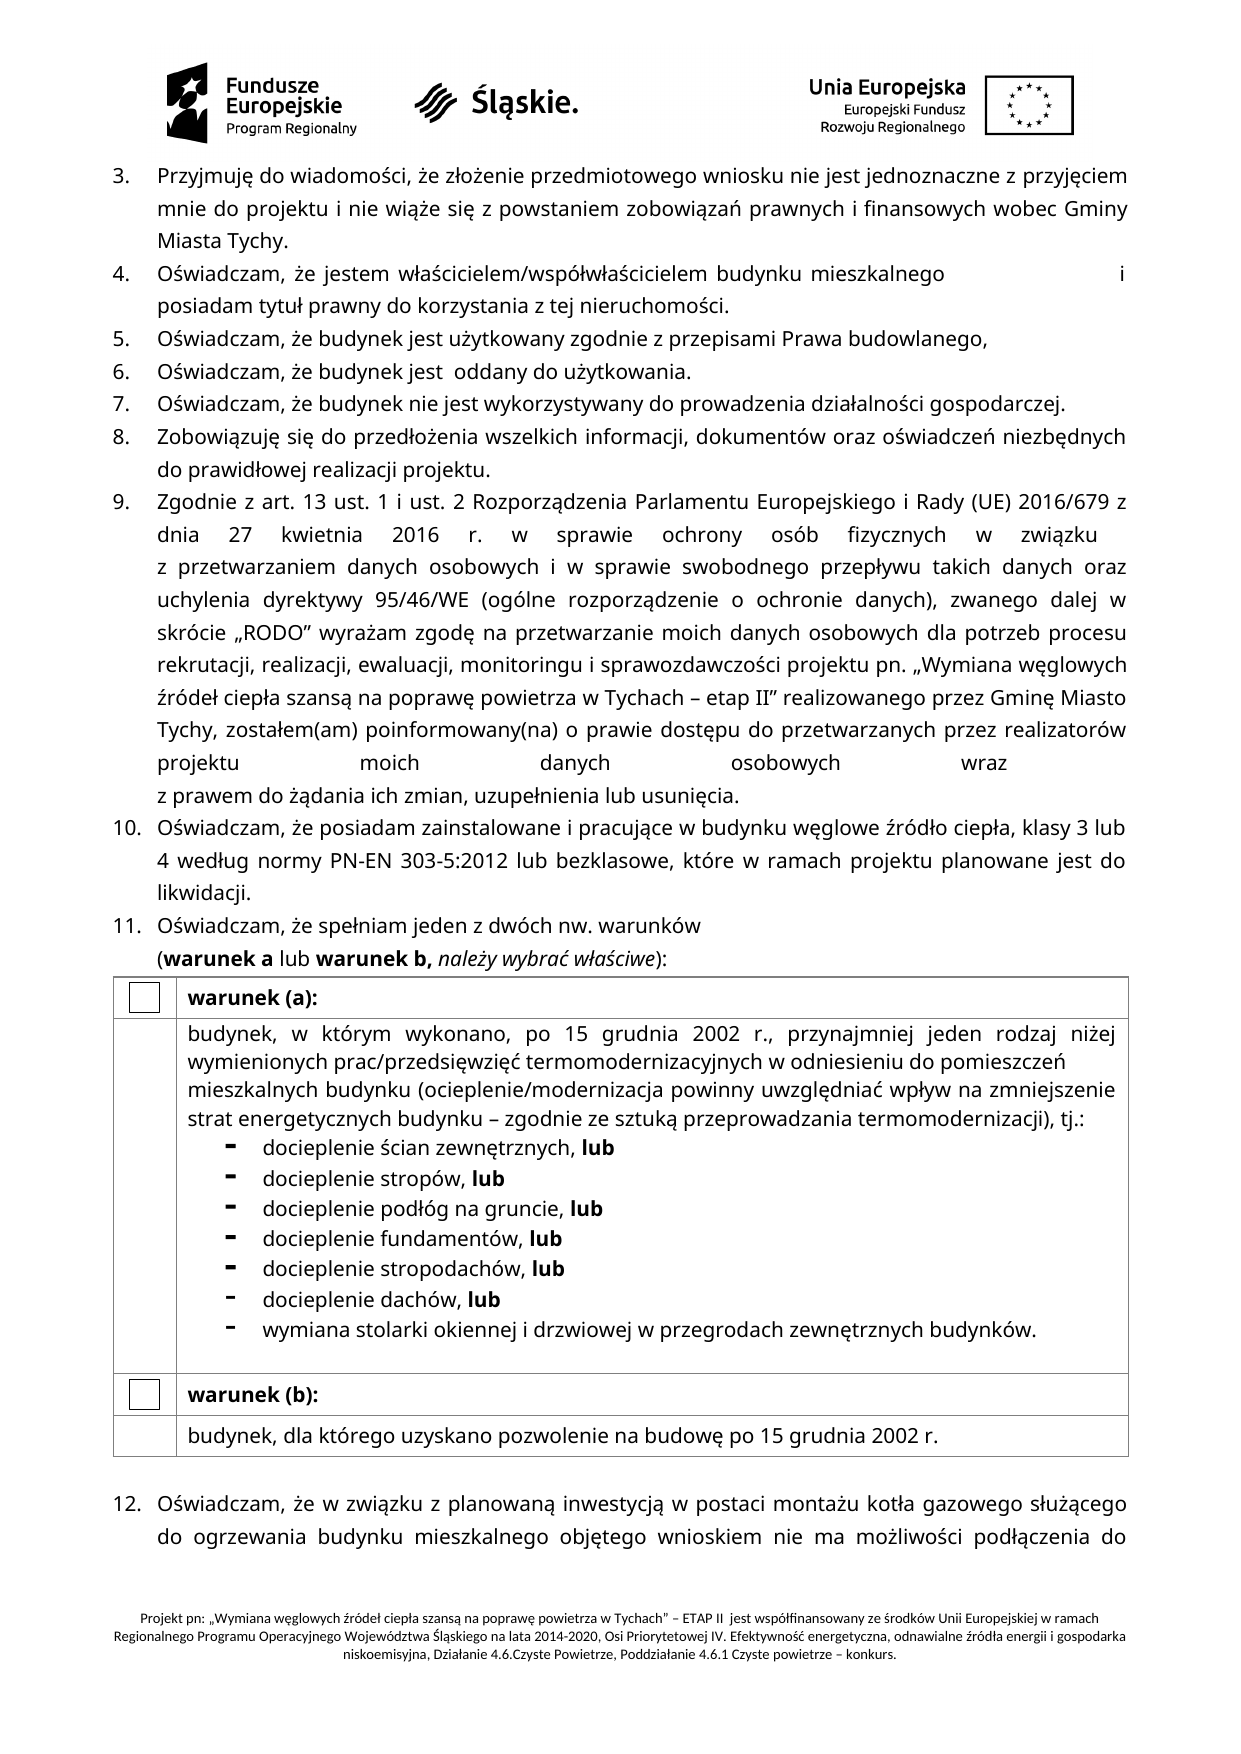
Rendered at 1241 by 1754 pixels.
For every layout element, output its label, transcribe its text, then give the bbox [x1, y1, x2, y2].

table_cell [114, 1416, 176, 1456]
table_cell budynek, w którym wykonano, po 15 grudnia 2002 r., przynajmniej jeden rodzaj niżej wymienionych prac/przedsięwzięć termomodernizacyjnych w odniesieniu do pomieszczeń mieszkalnych budynku (ocieplenie/modernizacja powinny uwzględniać wpływ na zmniejszenie strat energetycznych budynku – zgodnie ze sztuką przeprowadzania termomodernizacji), tj.: docieplenie ścian zewnętrznych, lub docieplenie stropów, lub docieplenie podłóg na gruncie, lub docieplenie fundamentów, lub docieplenie stropodachów, lub docieplenie dachów, lub wymiana stolarki okiennej i drzwiowej w przegrodach zewnętrznych budynków. [177, 1019, 1128, 1373]
list Zgodnie z art. 13 ust. 1 i ust. 2 Rozporządzenia Parlamentu Europejskiego i Rady (UE) 2016/679 z dnia 27 kwietnia 2016 r. w sprawie ochrony osób fizycznych w związku z przetwarzaniem danych osobowych i w sprawie swobodnego przepływu takich danych oraz uchylenia dyrektywy 95/46/WE (ogólne rozporządzenie o ochronie danych), zwanego dalej w skrócie „RODO” wyrażam zgodę na przetwarzanie moich danych osobowych dla potrzeb procesu rekrutacji, realizacji, ewaluacji, monitoringu i sprawozdawczości projektu pn. „Wymiana węglowych źródeł ciepła szansą na poprawę powietrza w Tychach – etap II” realizowanego przez Gminę Miasto Tychy, zostałem(am) poinformowany(na) o prawie dostępu do przetwarzanych przez realizatorów projektu moich danych osobowych wraz z prawem do żądania ich zmian, uzupełnienia lub usunięcia. [112, 487, 1128, 809]
list Oświadczam, że spełniam jeden z dwóch nw. warunków (warunek a lub warunek b, należy wybrać właściwe): [112, 911, 1128, 972]
list Przyjmuję do wiadomości, że złożenie przedmiotowego wniosku nie jest jednoznaczne z przyjęciem mnie do projektu i nie wiąże się z powstaniem zobowiązań prawnych i finansowych wobec Gminy Miasta Tychy. [112, 161, 1128, 255]
table_cell budynek, dla którego uzyskano pozwolenie na budowę po 15 grudnia 2002 r. [177, 1416, 1128, 1456]
list Zobowiązuję się do przedłożenia wszelkich informacji, dokumentów oraz oświadczeń niezbędnych do prawidłowej realizacji projektu. [112, 422, 1128, 483]
table_header [114, 978, 176, 1018]
table_cell [114, 1019, 176, 1373]
list Oświadczam, że jestem właścicielem/współwłaścicielem budynku mieszkalnego i posiadam tytuł prawny do korzystania z tej nieruchomości. [112, 259, 1128, 320]
list Oświadczam, że posiadam zainstalowane i pracujące w budynku węglowe źródło ciepła, klasy 3 lub 4 według normy PN-EN 303-5:2012 lub bezklasowe, które w ramach projektu planowane jest do likwidacji. [112, 813, 1128, 907]
table_cell warunek (b): [177, 1374, 1128, 1414]
list Oświadczam, że budynek jest użytkowany zgodnie z przepisami Prawa budowlanego, [112, 324, 1128, 353]
list Oświadczam, że budynek nie jest wykorzystywany do prowadzenia działalności gospodarczej. [112, 389, 1128, 418]
list Oświadczam, że budynek jest oddany do użytkowania. [112, 357, 1128, 385]
table_header warunek (a): [177, 978, 1128, 1018]
table_cell [114, 1374, 176, 1414]
picture [147, 44, 1093, 162]
